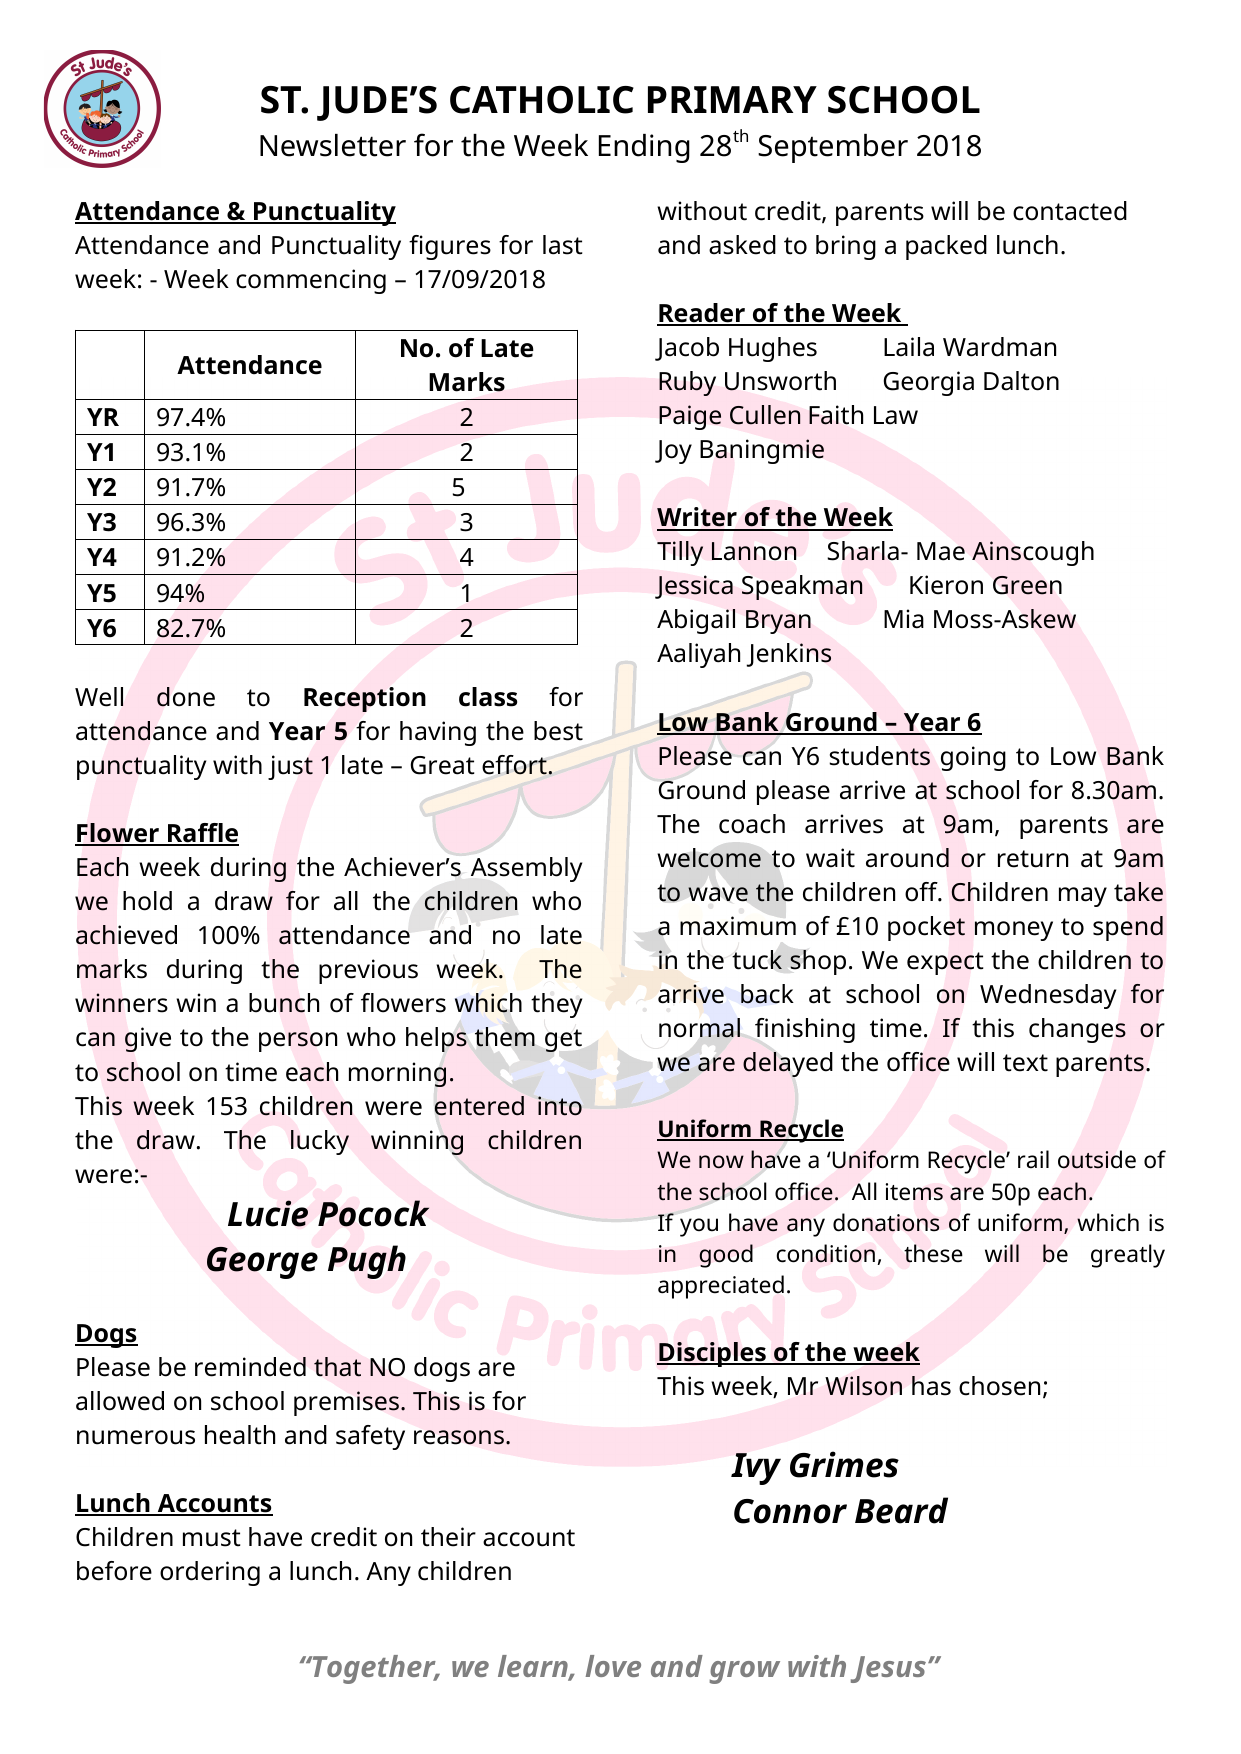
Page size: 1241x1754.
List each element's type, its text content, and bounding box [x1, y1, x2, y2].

text Jessica Speakman Kieron Green [657, 568, 1165, 602]
table_cell 2 [356, 400, 577, 434]
table_cell Y5 [76, 575, 144, 609]
text Connor Beard [657, 1488, 1165, 1533]
text Paige Cullen Faith Law [657, 398, 1165, 432]
table_header No. of Late Marks [356, 331, 577, 399]
text Low Bank Ground – Year 6 [657, 704, 1165, 738]
text We now have a ‘Uniform Recycle’ rail outside of the school office. All items are 50p each. [657, 1144, 1165, 1207]
text Well done to Reception class for attendance and Year 5 for having the best punctuality with just 1 late – Great effort. [75, 679, 583, 782]
text Aaliyah Jenkins [657, 636, 1165, 670]
table_cell Y4 [76, 540, 144, 574]
table_cell 96.3% [145, 505, 355, 539]
table_cell 94% [145, 575, 355, 609]
table_cell 97.4% [145, 400, 355, 434]
text Children must have credit on their account before ordering a lunch. Any children without credit, parents will be contacted and asked to bring a packed lunch. [75, 1520, 583, 1588]
table_header Attendance [145, 331, 355, 399]
table_cell 5 [356, 470, 577, 504]
text Reader of the Week [657, 295, 1165, 329]
text Lucie Pocock [75, 1190, 583, 1236]
table_cell 2 [356, 435, 577, 469]
picture [43, 50, 161, 168]
text Dogs [75, 1315, 583, 1349]
table_cell 4 [356, 540, 577, 574]
table_cell 93.1% [145, 435, 355, 469]
text Flower Raffle [75, 816, 583, 850]
table_cell 3 [356, 505, 577, 539]
text Tilly Lannon Sharla- Mae Ainscough [657, 534, 1165, 568]
table_cell Y1 [76, 435, 144, 469]
table_cell Y3 [76, 505, 144, 539]
text This week, Mr Wilson has chosen; [657, 1368, 1165, 1403]
text Abigail Bryan Mia Moss-Askew [657, 602, 1165, 636]
table_cell 1 [356, 575, 577, 609]
table_cell 2 [356, 610, 577, 644]
text Attendance and Punctuality figures for last week: - Week commencing – 17/09/2018 [75, 227, 583, 295]
table_cell 91.7% [145, 470, 355, 504]
text Please can Y6 students going to Low Bank Ground please arrive at school for 8.30am. The coach arrives at 9am, parents are welcome to wait around or return at 9am to wave the children off. Children may take a maximum of £10 pocket money to spend in the tuck shop. We expect the children to arrive back at school on Wednesday for normal finishing time. If this changes or we are delayed the office will text parents. [657, 738, 1165, 1079]
table_cell YR [76, 400, 144, 434]
text Lunch Accounts [75, 1486, 583, 1520]
table_cell 91.2% [145, 540, 355, 574]
text Ruby Unsworth Georgia Dalton [657, 363, 1165, 398]
text This week 153 children were entered into the draw. The lucky winning children were:- [75, 1088, 583, 1190]
table_cell Y6 [76, 610, 144, 644]
table_cell Y2 [76, 470, 144, 504]
text George Pugh [75, 1236, 583, 1281]
text Please be reminded that NO dogs are allowed on school premises. This is for numerous health and safety reasons. [75, 1349, 583, 1452]
text Writer of the Week [657, 500, 1165, 534]
table_header [76, 331, 144, 399]
text Attendance & Punctuality [75, 193, 583, 227]
text Each week during the Achiever’s Assembly we hold a draw for all the children who achieved 100% attendance and no late marks during the previous week. The winners win a bunch of flowers which they can give to the person who helps them get to school on time each morning. [75, 850, 583, 1088]
text Jacob Hughes Laila Wardman [657, 329, 1165, 363]
text Joy Baningmie [657, 432, 1165, 466]
table_cell 82.7% [145, 610, 355, 644]
text If you have any donations of uniform, which is in good condition, these will be greatly appreciated. [657, 1207, 1165, 1300]
text Ivy Grimes [657, 1442, 1165, 1488]
text Children must have credit on their account before ordering a lunch. Any children without credit, parents will be contacted and asked to bring a packed lunch. [657, 193, 1165, 261]
text Uniform Recycle [657, 1113, 1165, 1144]
text Disciples of the week [657, 1334, 1165, 1368]
